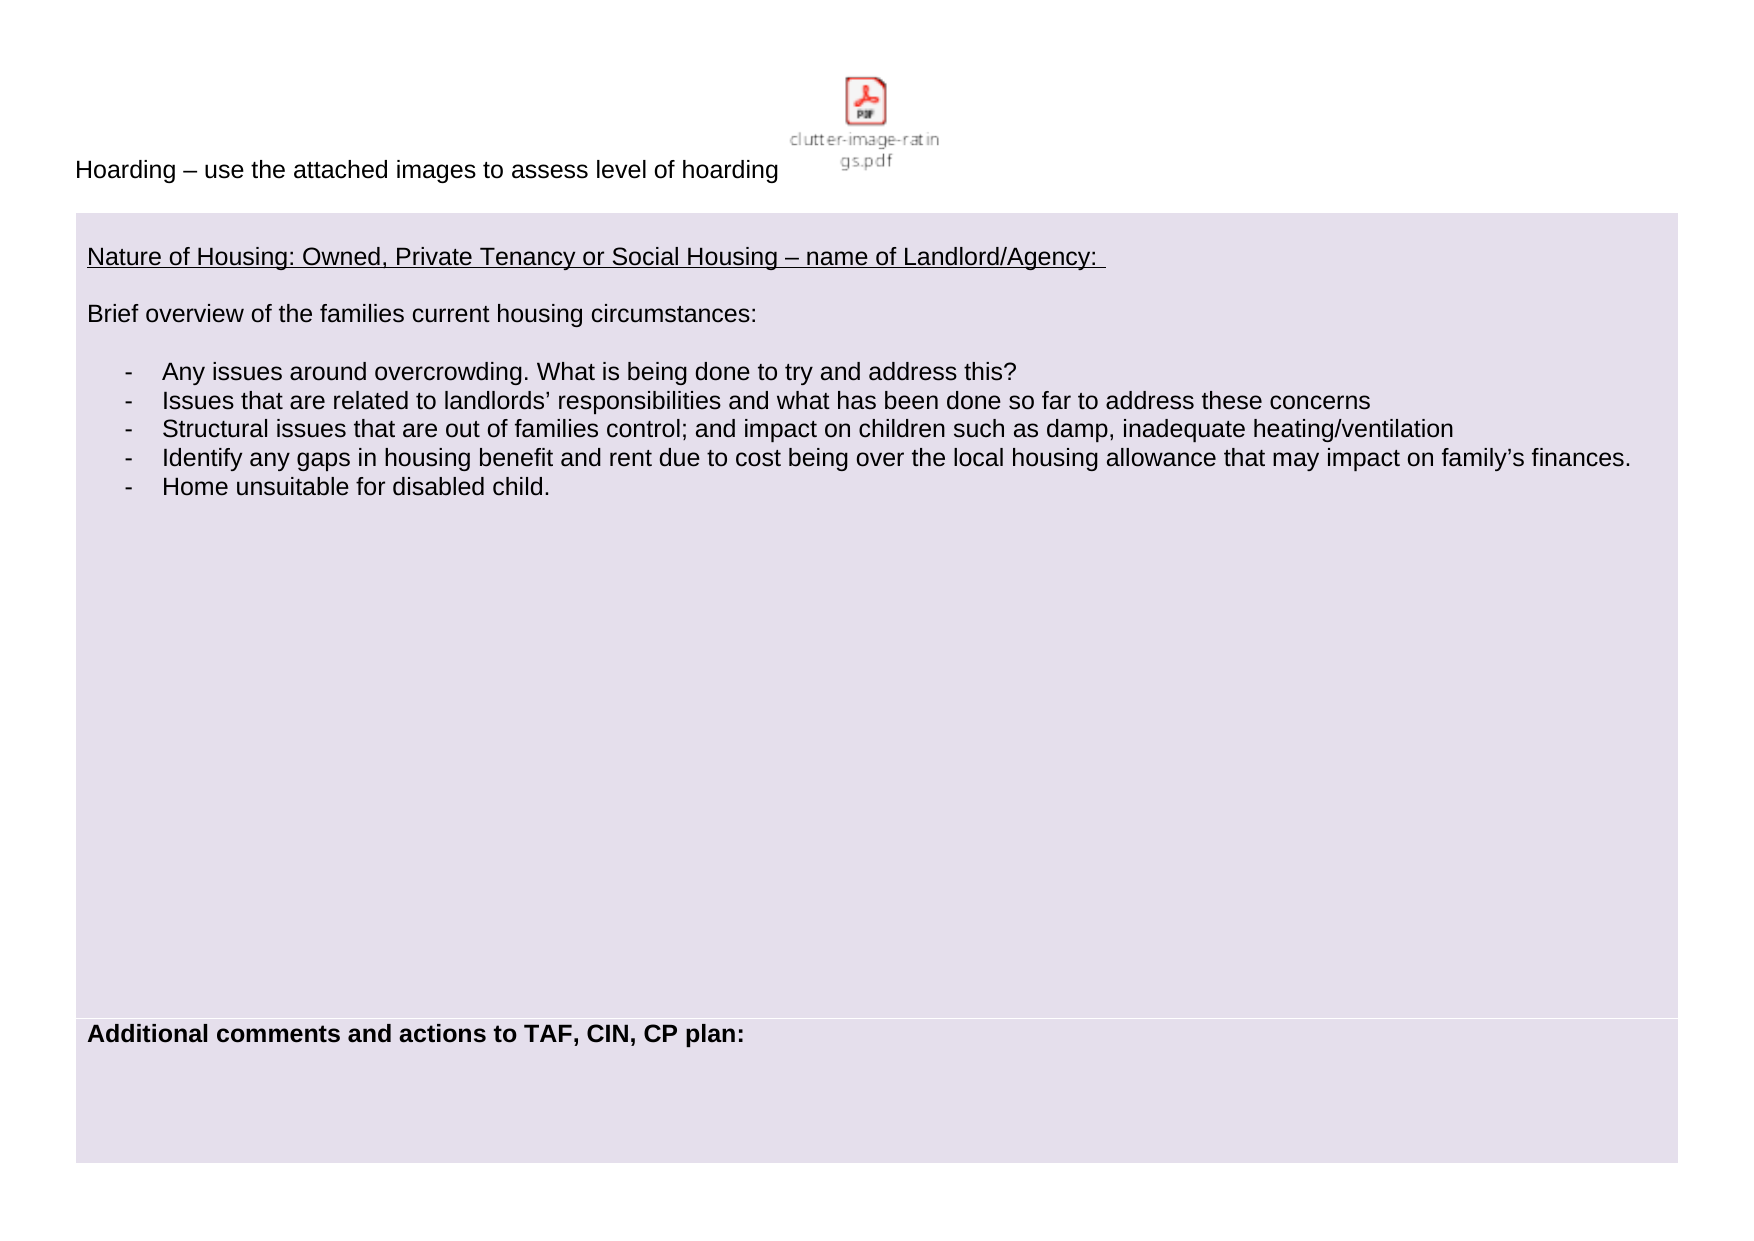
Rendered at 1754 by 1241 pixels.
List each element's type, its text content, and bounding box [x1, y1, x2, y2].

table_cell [76, 1019, 1678, 1163]
table_header Nature of Housing: Owned, Private Tenancy or Social Housing – name of Landlord/Agency: Brief overview of the families current housing circumstances: Any issues around overcrowding. What is being done to try and address this? Issues that are related to landlords’ responsibilities and what has been done so far to address these concerns Structural issues that are out of families control; and impact on children such as damp, inadequate heating/ventilation Identify any gaps in housing benefit and rent due to cost being over the local housing allowance that may impact on family’s finances. Home unsuitable for disabled child. [76, 213, 1678, 1018]
text Hoarding – use the attached images to assess level of hoarding [75, 75, 1679, 183]
